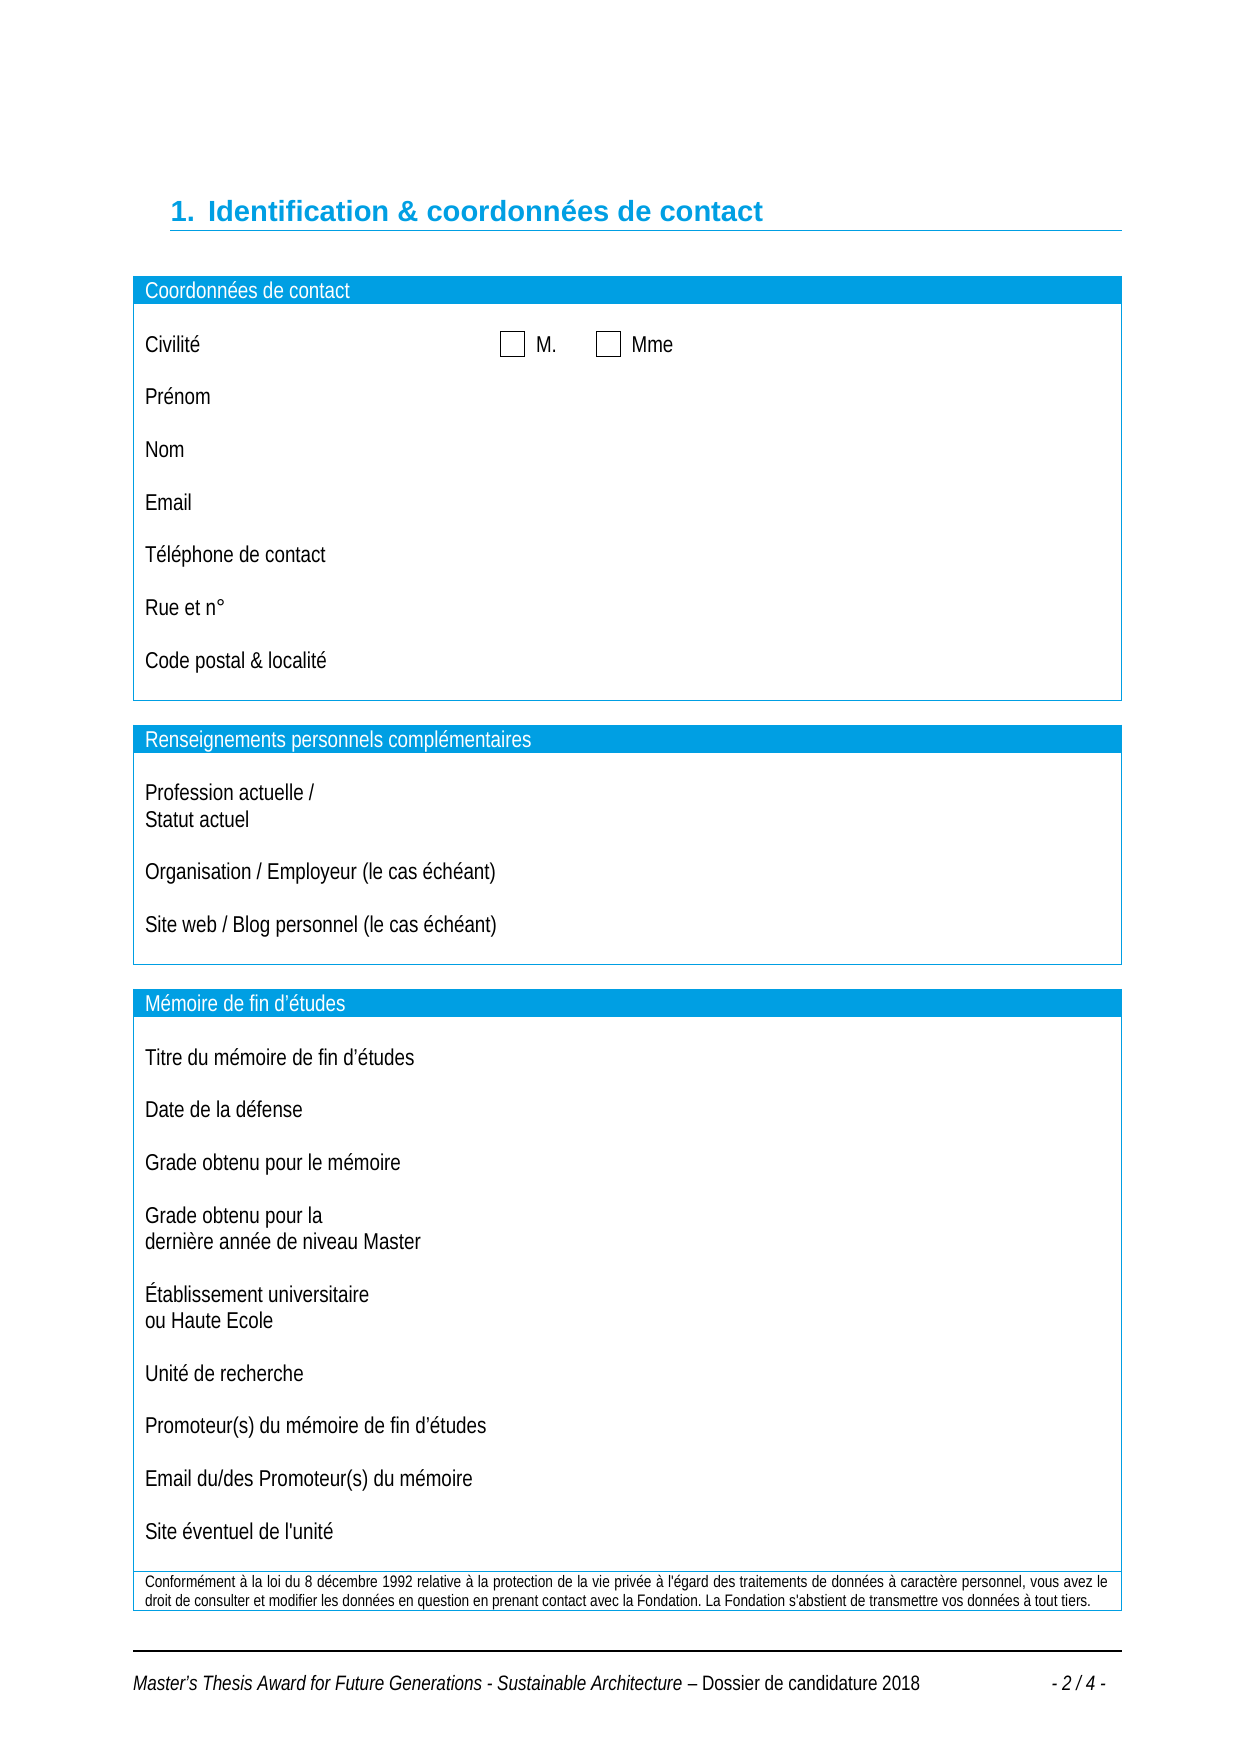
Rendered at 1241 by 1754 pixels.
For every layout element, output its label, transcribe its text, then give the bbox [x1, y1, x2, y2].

table_cell Profession actuelle / Statut actuel Organisation / Employeur (le cas échéant) Site web / Blog personnel (le cas échéant) [134, 753, 1121, 964]
table_header Mémoire de fin d’études [134, 990, 1121, 1016]
table_cell Civilité M. Mme Prénom Nom Email Téléphone de contact Rue et n° Code postal & localité [134, 304, 1121, 699]
table_header Coordonnées de contact [134, 277, 1121, 303]
table_header Renseignements personnels complémentaires [134, 726, 1121, 752]
table_cell Titre du mémoire de fin d’études Date de la défense Grade obtenu pour le mémoire Grade obtenu pour la dernière année de niveau Master Établissement universitaire ou Haute Ecole Unité de recherche Promoteur(s) du mémoire de fin d’études Email du/des Promoteur(s) du mémoire Site éventuel de l'unité [134, 1017, 1121, 1571]
table_cell Conformément à la loi du 8 décembre 1992 relative à la protection de la vie privée à l'égard des traitements de données à caractère personnel, vous avez le droit de consulter et modifier les données en question en prenant contact avec la Fondation. La Fondation s'abstient de transmettre vos données à tout tiers. [134, 1572, 1121, 1610]
subtitle Identification & coordonnées de contact [170, 194, 1122, 230]
